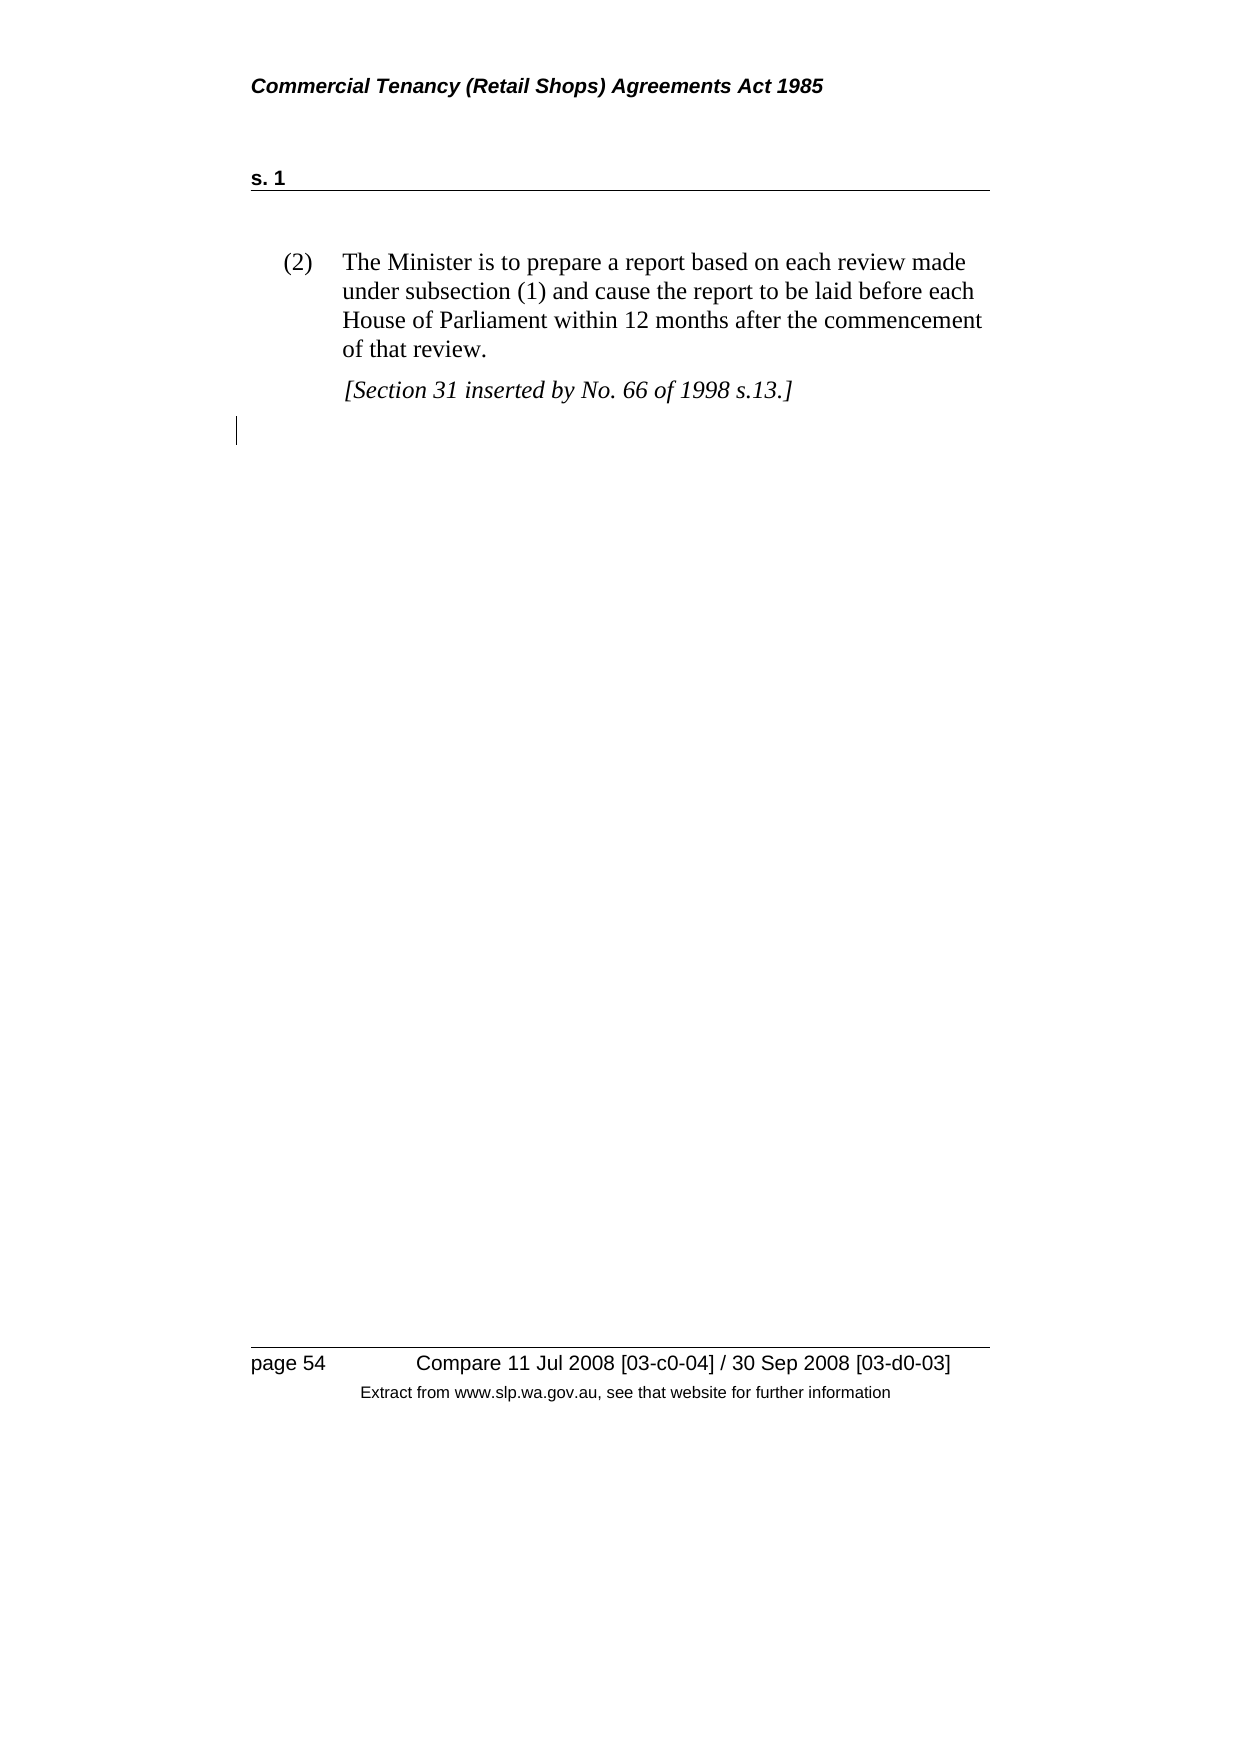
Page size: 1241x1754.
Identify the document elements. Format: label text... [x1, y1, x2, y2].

text [Section 31 inserted by No. 66 of 1998 s.13.] [251, 375, 990, 404]
text (2) The Minister is to prepare a report based on each review made under subsection (1) and cause the report to be laid before each House of Parliament within 12 months after the commencement of that review. [251, 247, 990, 362]
